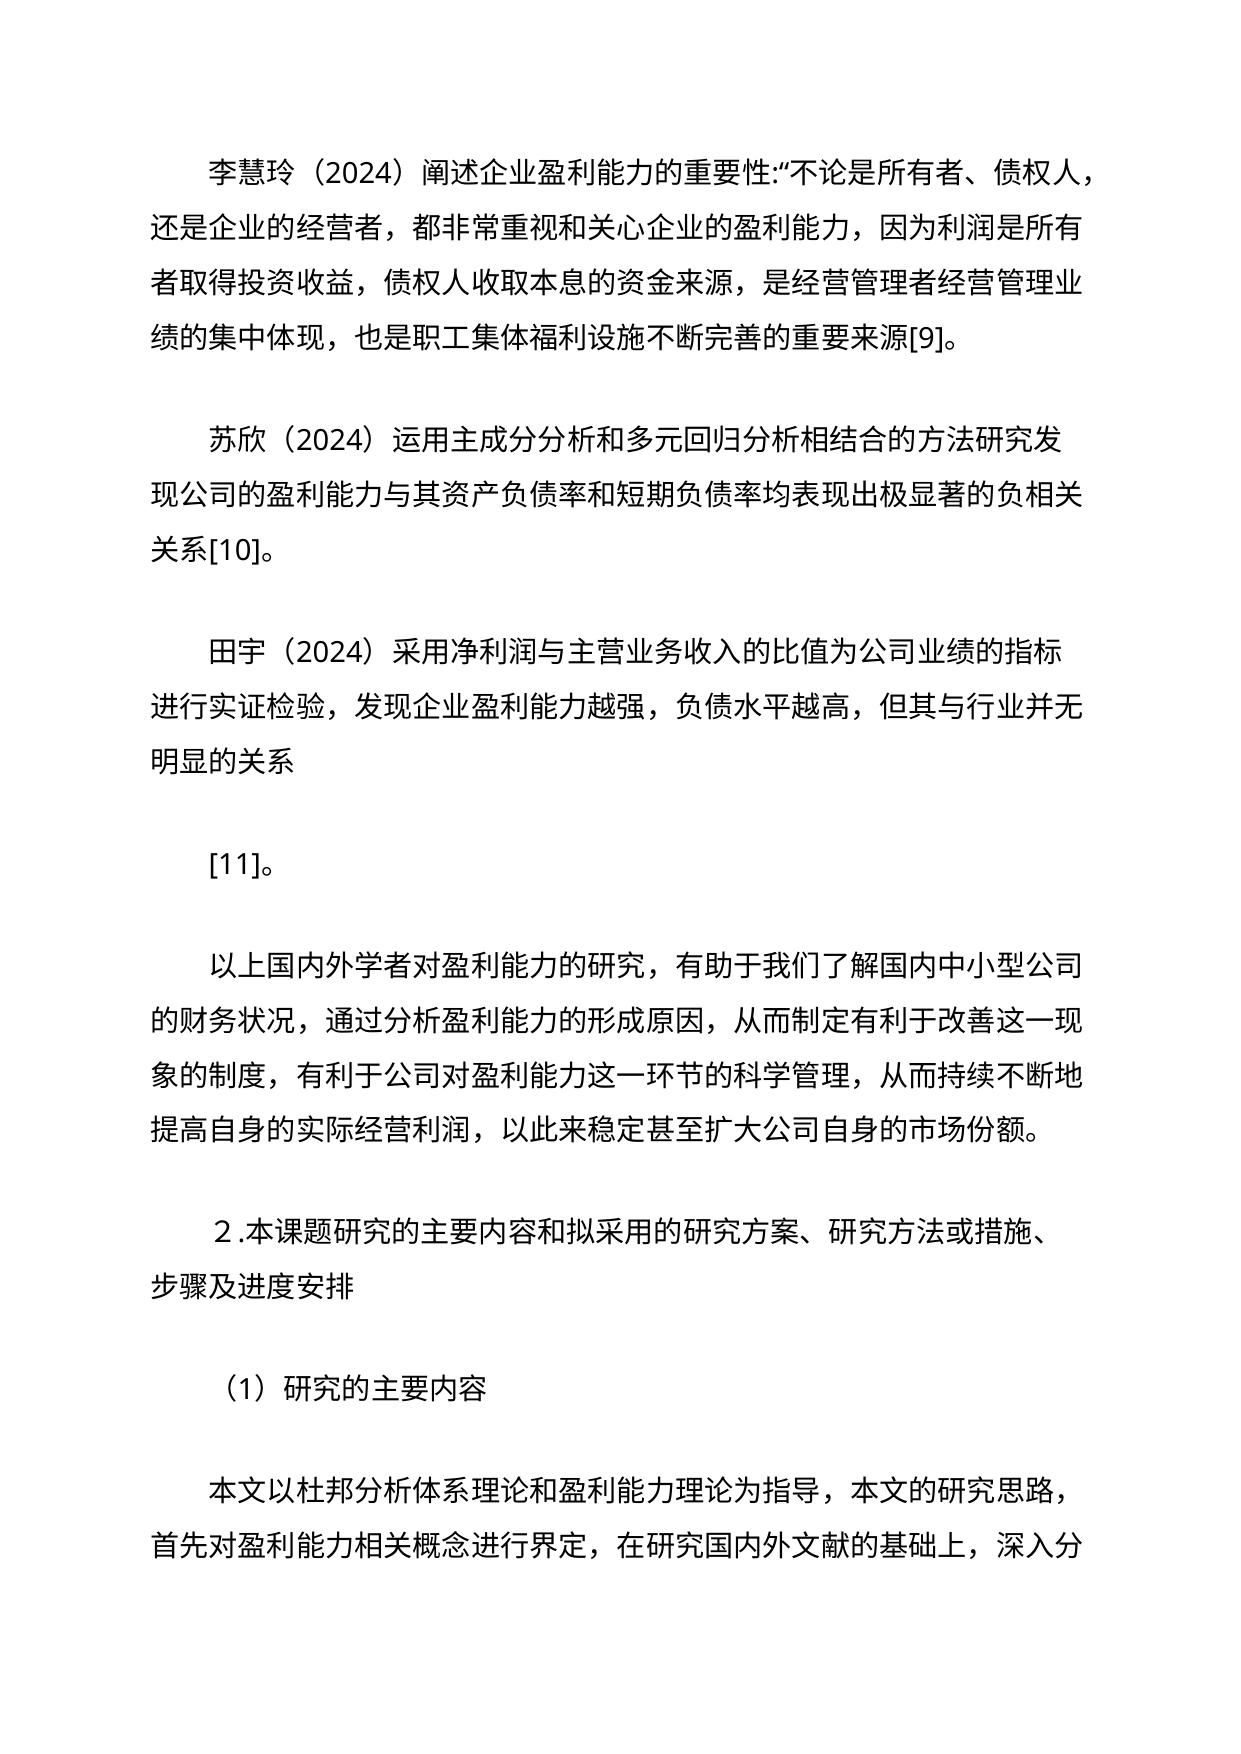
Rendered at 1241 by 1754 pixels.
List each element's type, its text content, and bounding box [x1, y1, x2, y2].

text 以上国内外学者对盈利能力的研究，有助于我们了解国内中小型公司的财务状况，通过分析盈利能力的形成原因，从而制定有利于改善这一现象的制度，有利于公司对盈利能力这一环节的科学管理，从而持续不断地提高自身的实际经营利润，以此来稳定甚至扩大公司自身的市场份额。 [150, 942, 1090, 1149]
text ２.本课题研究的主要内容和拟采用的研究方案、研究方法或措施、步骤及进度安排 [150, 1209, 1090, 1306]
text [11]。 [150, 840, 1090, 883]
text 苏欣（2024）运用主成分分析和多元回归分析相结合的方法研究发现公司的盈利能力与其资产负债率和短期负债率均表现出极显著的负相关关系[10]。 [150, 417, 1090, 569]
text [150, 1467, 1090, 1565]
text 田宇（2024）采用净利润与主营业务收入的比值为公司业绩的指标进行实证检验，发现企业盈利能力越强，负债水平越高，但其与行业并无明显的关系 [150, 629, 1090, 781]
text （1）研究的主要内容 [150, 1366, 1090, 1408]
text 李慧玲（2024）阐述企业盈利能力的重要性:“不论是所有者、债权人，还是企业的经营者，都非常重视和关心企业的盈利能力，因为利润是所有者取得投资收益，债权人收取本息的资金来源，是经营管理者经营管理业绩的集中体现，也是职工集体福利设施不断完善的重要来源[9]。 [150, 150, 1090, 357]
